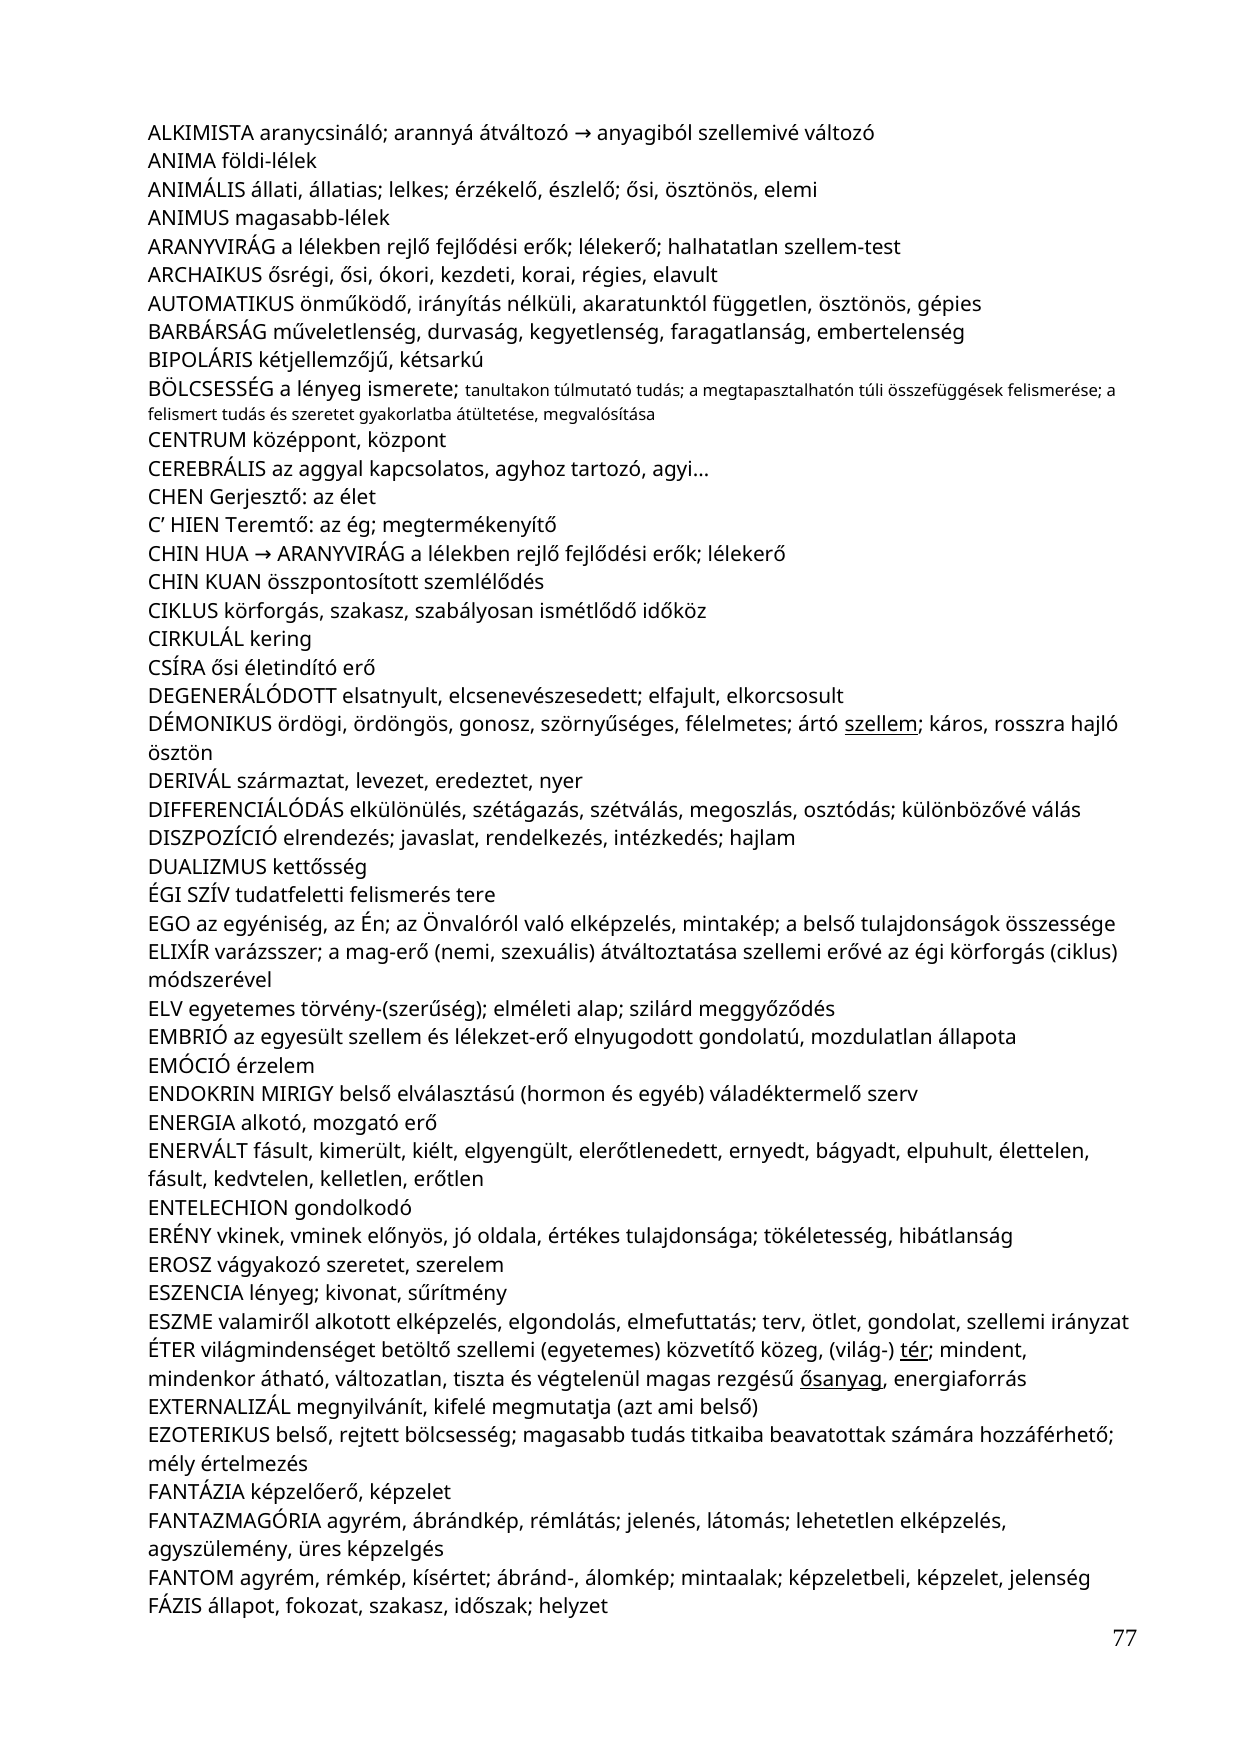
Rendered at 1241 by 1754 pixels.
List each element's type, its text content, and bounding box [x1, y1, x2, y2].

text ENTELECHION gondolkodó [148, 1193, 1137, 1221]
text ARCHAIKUS ősrégi, ősi, ókori, kezdeti, korai, régies, elavult [148, 260, 1137, 289]
text FANTÁZIA képzelőerő, képzelet [148, 1477, 1137, 1506]
text ERÉNY vkinek, vminek előnyös, jó oldala, értékes tulajdonsága; tökéletesség, hibátlanság [148, 1221, 1137, 1250]
text EMÓCIÓ érzelem [148, 1051, 1137, 1079]
text ELV egyetemes törvény-(szerűség); elméleti alap; szilárd meggyőződés [148, 994, 1137, 1022]
text ÉTER világmindenséget betöltő szellemi (egyetemes) közvetítő közeg, (világ-) tér; mindent, mindenkor átható, változatlan, tiszta és végtelenül magas rezgésű ősanyag, energiaforrás [148, 1335, 1137, 1392]
text EGO az egyéniség, az Én; az Önvalóról való elképzelés, mintakép; a belső tulajdonságok összessége [148, 909, 1137, 937]
text FANTAZMAGÓRIA agyrém, ábrándkép, rémlátás; jelenés, látomás; lehetetlen elképzelés, agyszülemény, üres képzelgés [148, 1506, 1137, 1563]
text ENERGIA alkotó, mozgató erő [148, 1108, 1137, 1136]
text C’ HIEN Teremtő: az ég; megtermékenyítő [148, 511, 1137, 539]
text ENDOKRIN MIRIGY belső elválasztású (hormon és egyéb) váladéktermelő szerv [148, 1079, 1137, 1108]
text ESZENCIA lényeg; kivonat, sűrítmény [148, 1278, 1137, 1307]
text CHEN Gerjesztő: az élet [148, 482, 1137, 511]
text ELIXÍR varázsszer; a mag-erő (nemi, szexuális) átváltoztatása szellemi erővé az égi körforgás (ciklus) módszerével [148, 937, 1137, 994]
text FANTOM agyrém, rémkép, kísértet; ábránd-, álomkép; mintaalak; képzeletbeli, képzelet, jelenség [148, 1563, 1137, 1591]
text FÁZIS állapot, fokozat, szakasz, időszak; helyzet [148, 1591, 1137, 1619]
text ANIMA földi-lélek [148, 147, 1137, 175]
text CIRKULÁL kering [148, 624, 1137, 653]
text DEGENERÁLÓDOTT elsatnyult, elcsenevészesedett; elfajult, elkorcsosult [148, 681, 1137, 709]
text DÉMONIKUS ördögi, ördöngös, gonosz, szörnyűséges, félelmetes; ártó szellem; káros, rosszra hajló ösztön [148, 709, 1137, 766]
text BÖLCSESSÉG a lényeg ismerete; tanultakon túlmutató tudás; a megtapasztalhatón túli összefüggések felismerése; a felismert tudás és szeretet gyakorlatba átültetése, megvalósítása [148, 374, 1137, 425]
text ENERVÁLT fásult, kimerült, kiélt, elgyengült, elerőtlenedett, ernyedt, bágyadt, elpuhult, élettelen, fásult, kedvtelen, kelletlen, erőtlen [148, 1136, 1137, 1193]
text CHIN HUA → ARANYVIRÁG a lélekben rejlő fejlődési erők; lélekerő [148, 539, 1137, 567]
text CENTRUM középpont, központ [148, 425, 1137, 454]
text CIKLUS körforgás, szakasz, szabályosan ismétlődő időköz [148, 596, 1137, 624]
text ARANYVIRÁG a lélekben rejlő fejlődési erők; lélekerő; halhatatlan szellem-test [148, 232, 1137, 260]
text BIPOLÁRIS kétjellemzőjű, kétsarkú [148, 346, 1137, 374]
text DUALIZMUS kettősség [148, 852, 1137, 880]
text EROSZ vágyakozó szeretet, szerelem [148, 1250, 1137, 1278]
text BARBÁRSÁG műveletlenség, durvaság, kegyetlenség, faragatlanság, embertelenség [148, 317, 1137, 346]
text EXTERNALIZÁL megnyilvánít, kifelé megmutatja (azt ami belső) [148, 1392, 1137, 1421]
text ANIMÁLIS állati, állatias; lelkes; érzékelő, észlelő; ősi, ösztönös, elemi [148, 175, 1137, 203]
text ESZME valamiről alkotott elképzelés, elgondolás, elmefuttatás; terv, ötlet, gondolat, szellemi irányzat [148, 1307, 1137, 1335]
text DERIVÁL származtat, levezet, eredeztet, nyer [148, 766, 1137, 795]
text ÉGI SZÍV tudatfeletti felismerés tere [148, 880, 1137, 909]
text ALKIMISTA aranycsináló; arannyá átváltozó → anyagiból szellemivé változó [148, 118, 1137, 147]
text CHIN KUAN összpontosított szemlélődés [148, 567, 1137, 596]
text ANIMUS magasabb-lélek [148, 203, 1137, 232]
text EZOTERIKUS belső, rejtett bölcsesség; magasabb tudás titkaiba beavatottak számára hozzáférhető; mély értelmezés [148, 1421, 1137, 1477]
text DISZPOZÍCIÓ elrendezés; javaslat, rendelkezés, intézkedés; hajlam [148, 823, 1137, 852]
text DIFFERENCIÁLÓDÁS elkülönülés, szétágazás, szétválás, megoszlás, osztódás; különbözővé válás [148, 795, 1137, 823]
text AUTOMATIKUS önműködő, irányítás nélküli, akaratunktól független, ösztönös, gépies [148, 289, 1137, 317]
text EMBRIÓ az egyesült szellem és lélekzet-erő elnyugodott gondolatú, mozdulatlan állapota [148, 1022, 1137, 1051]
text CEREBRÁLIS az aggyal kapcsolatos, agyhoz tartozó, agyi… [148, 454, 1137, 482]
text CSÍRA ősi életindító erő [148, 653, 1137, 681]
